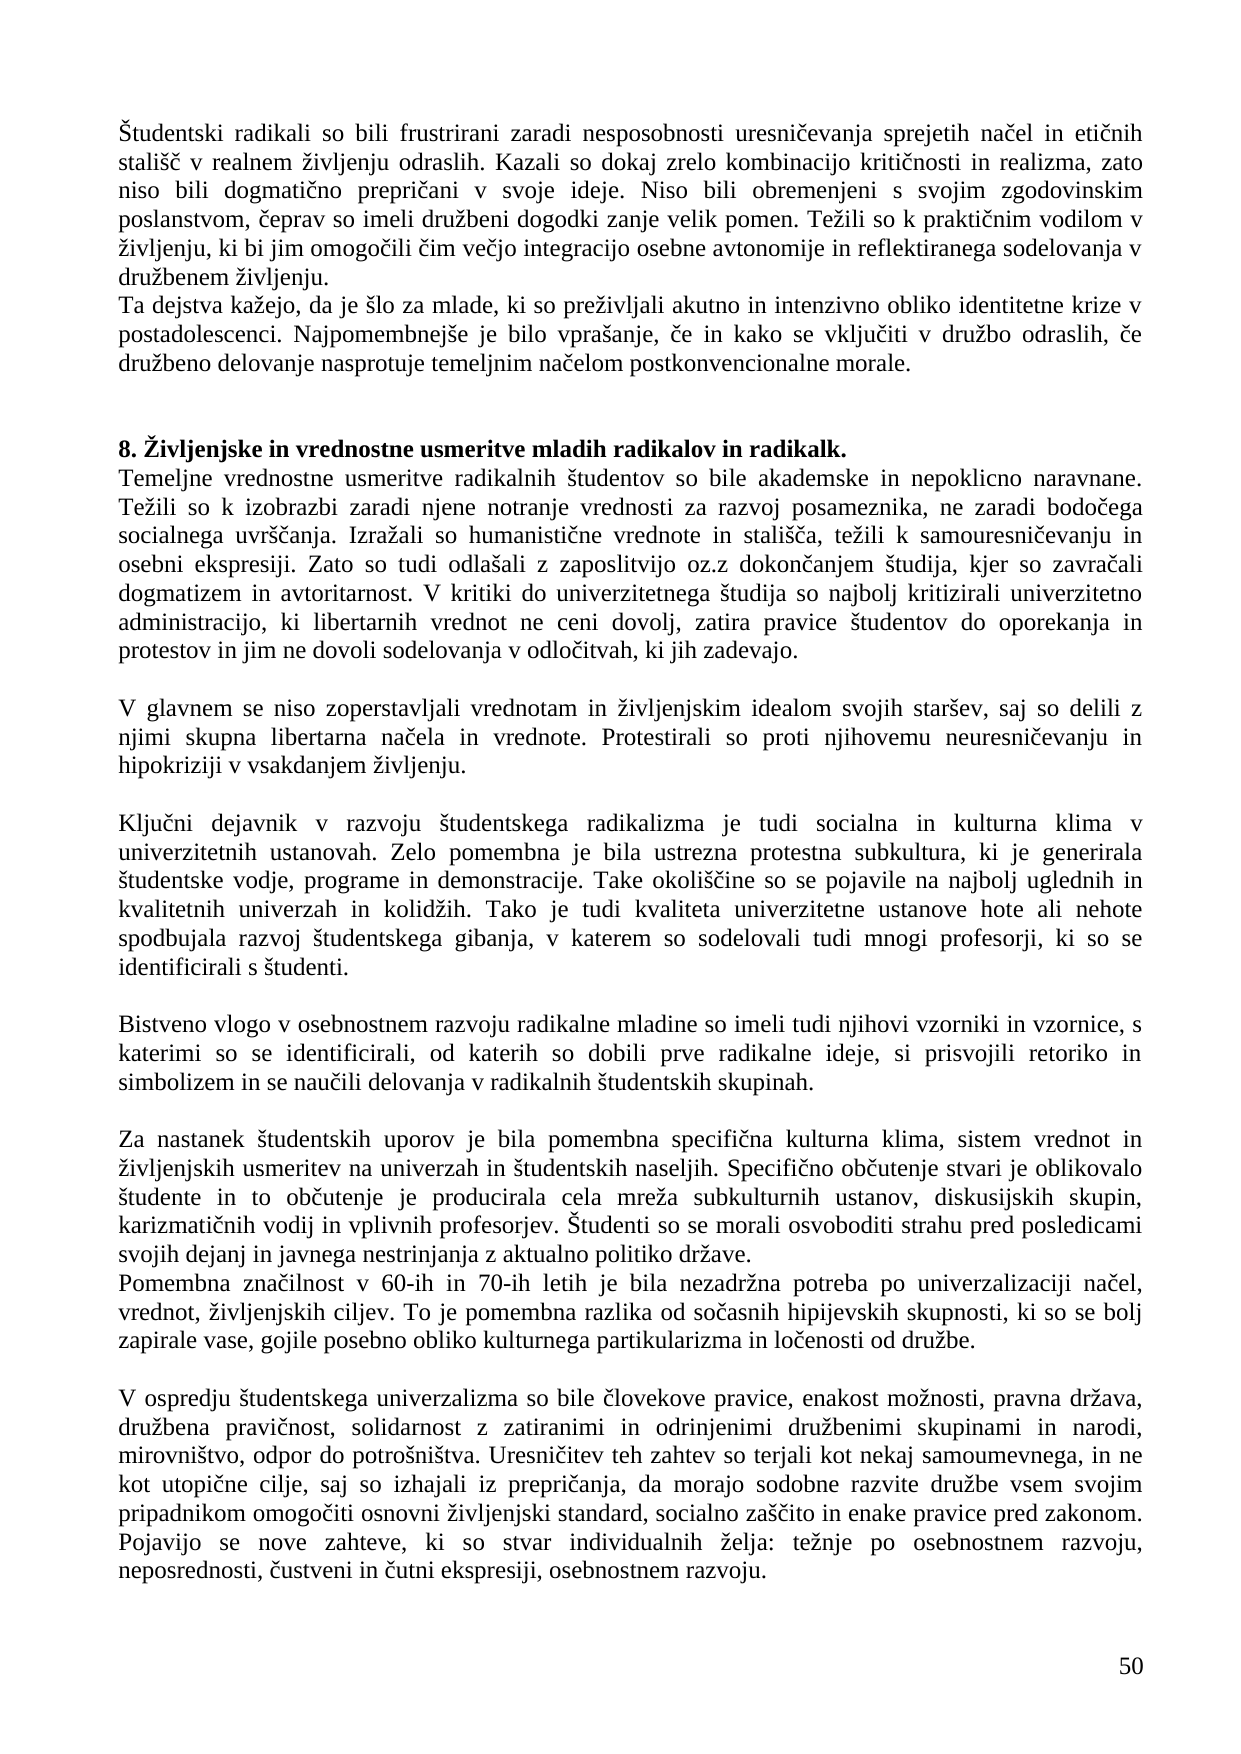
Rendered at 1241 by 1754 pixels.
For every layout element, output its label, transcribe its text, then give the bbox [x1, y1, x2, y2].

text Študentski radikali so bili frustrirani zaradi nesposobnosti uresničevanja sprejetih načel in etičnih stališč v realnem življenju odraslih. Kazali so dokaj zrelo kombinacijo kritičnosti in realizma, zato niso bili dogmatično prepričani v svoje ideje. Niso bili obremenjeni s svojim zgodovinskim poslanstvom, čeprav so imeli družbeni dogodki zanje velik pomen. Težili so k praktičnim vodilom v življenju, ki bi jim omogočili čim večjo integracijo osebne avtonomije in reflektiranega sodelovanja v družbenem življenju. [118, 118, 1144, 291]
text Za nastanek študentskih uporov je bila pomembna specifična kulturna klima, sistem vrednot in življenjskih usmeritev na univerzah in študentskih naseljih. Specifično občutenje stvari je oblikovalo študente in to občutenje je producirala cela mreža subkulturnih ustanov, diskusijskih skupin, karizmatičnih vodij in vplivnih profesorjev. Študenti so se morali osvoboditi strahu pred posledicami svojih dejanj in javnega nestrinjanja z aktualno politiko države. [118, 1124, 1144, 1268]
text Pomembna značilnost v 60-ih in 70-ih letih je bila nezadržna potreba po univerzalizaciji načel, vrednot, življenjskih ciljev. To je pomembna razlika od sočasnih hipijevskih skupnosti, ki so se bolj zapirale vase, gojile posebno obliko kulturnega partikularizma in ločenosti od družbe. [118, 1268, 1144, 1354]
text Bistveno vlogo v osebnostnem razvoju radikalne mladine so imeli tudi njihovi vzorniki in vzornice, s katerimi so se identificirali, od katerih so dobili prve radikalne ideje, si prisvojili retoriko in simbolizem in se naučili delovanja v radikalnih študentskih skupinah. [118, 1009, 1144, 1096]
text Ta dejstva kažejo, da je šlo za mlade, ki so preživljali akutno in intenzivno obliko identitetne krize v postadolescenci. Najpomembnejše je bilo vprašanje, če in kako se vključiti v družbo odraslih, če družbeno delovanje nasprotuje temeljnim načelom postkonvencionalne morale. [118, 291, 1144, 377]
text 8. Življenjske in vrednostne usmeritve mladih radikalov in radikalk. [118, 434, 1144, 463]
text V ospredju študentskega univerzalizma so bile človekove pravice, enakost možnosti, pravna država, družbena pravičnost, solidarnost z zatiranimi in odrinjenimi družbenimi skupinami in narodi, mirovništvo, odpor do potrošništva. Uresničitev teh zahtev so terjali kot nekaj samoumevnega, in ne kot utopične cilje, saj so izhajali iz prepričanja, da morajo sodobne razvite družbe vsem svojim pripadnikom omogočiti osnovni življenjski standard, socialno zaščito in enake pravice pred zakonom. Pojavijo se nove zahteve, ki so stvar individualnih želja: težnje po osebnostnem razvoju, neposrednosti, čustveni in čutni ekspresiji, osebnostnem razvoju. [118, 1383, 1144, 1584]
text Temeljne vrednostne usmeritve radikalnih študentov so bile akademske in nepoklicno naravnane. Težili so k izobrazbi zaradi njene notranje vrednosti za razvoj posameznika, ne zaradi bodočega socialnega uvrščanja. Izražali so humanistične vrednote in stališča, težili k samouresničevanju in osebni ekspresiji. Zato so tudi odlašali z zaposlitvijo oz.z dokončanjem študija, kjer so zavračali dogmatizem in avtoritarnost. V kritiki do univerzitetnega študija so najbolj kritizirali univerzitetno administracijo, ki libertarnih vrednot ne ceni dovolj, zatira pravice študentov do oporekanja in protestov in jim ne dovoli sodelovanja v odločitvah, ki jih zadevajo. [118, 463, 1144, 664]
text Ključni dejavnik v razvoju študentskega radikalizma je tudi socialna in kulturna klima v univerzitetnih ustanovah. Zelo pomembna je bila ustrezna protestna subkultura, ki je generirala študentske vodje, programe in demonstracije. Take okoliščine so se pojavile na najbolj uglednih in kvalitetnih univerzah in kolidžih. Tako je tudi kvaliteta univerzitetne ustanove hote ali nehote spodbujala razvoj študentskega gibanja, v katerem so sodelovali tudi mnogi profesorji, ki so se identificirali s študenti. [118, 808, 1144, 981]
text V glavnem se niso zoperstavljali vrednotam in življenjskim idealom svojih staršev, saj so delili z njimi skupna libertarna načela in vrednote. Protestirali so proti njihovemu neuresničevanju in hipokriziji v vsakdanjem življenju. [118, 693, 1144, 779]
